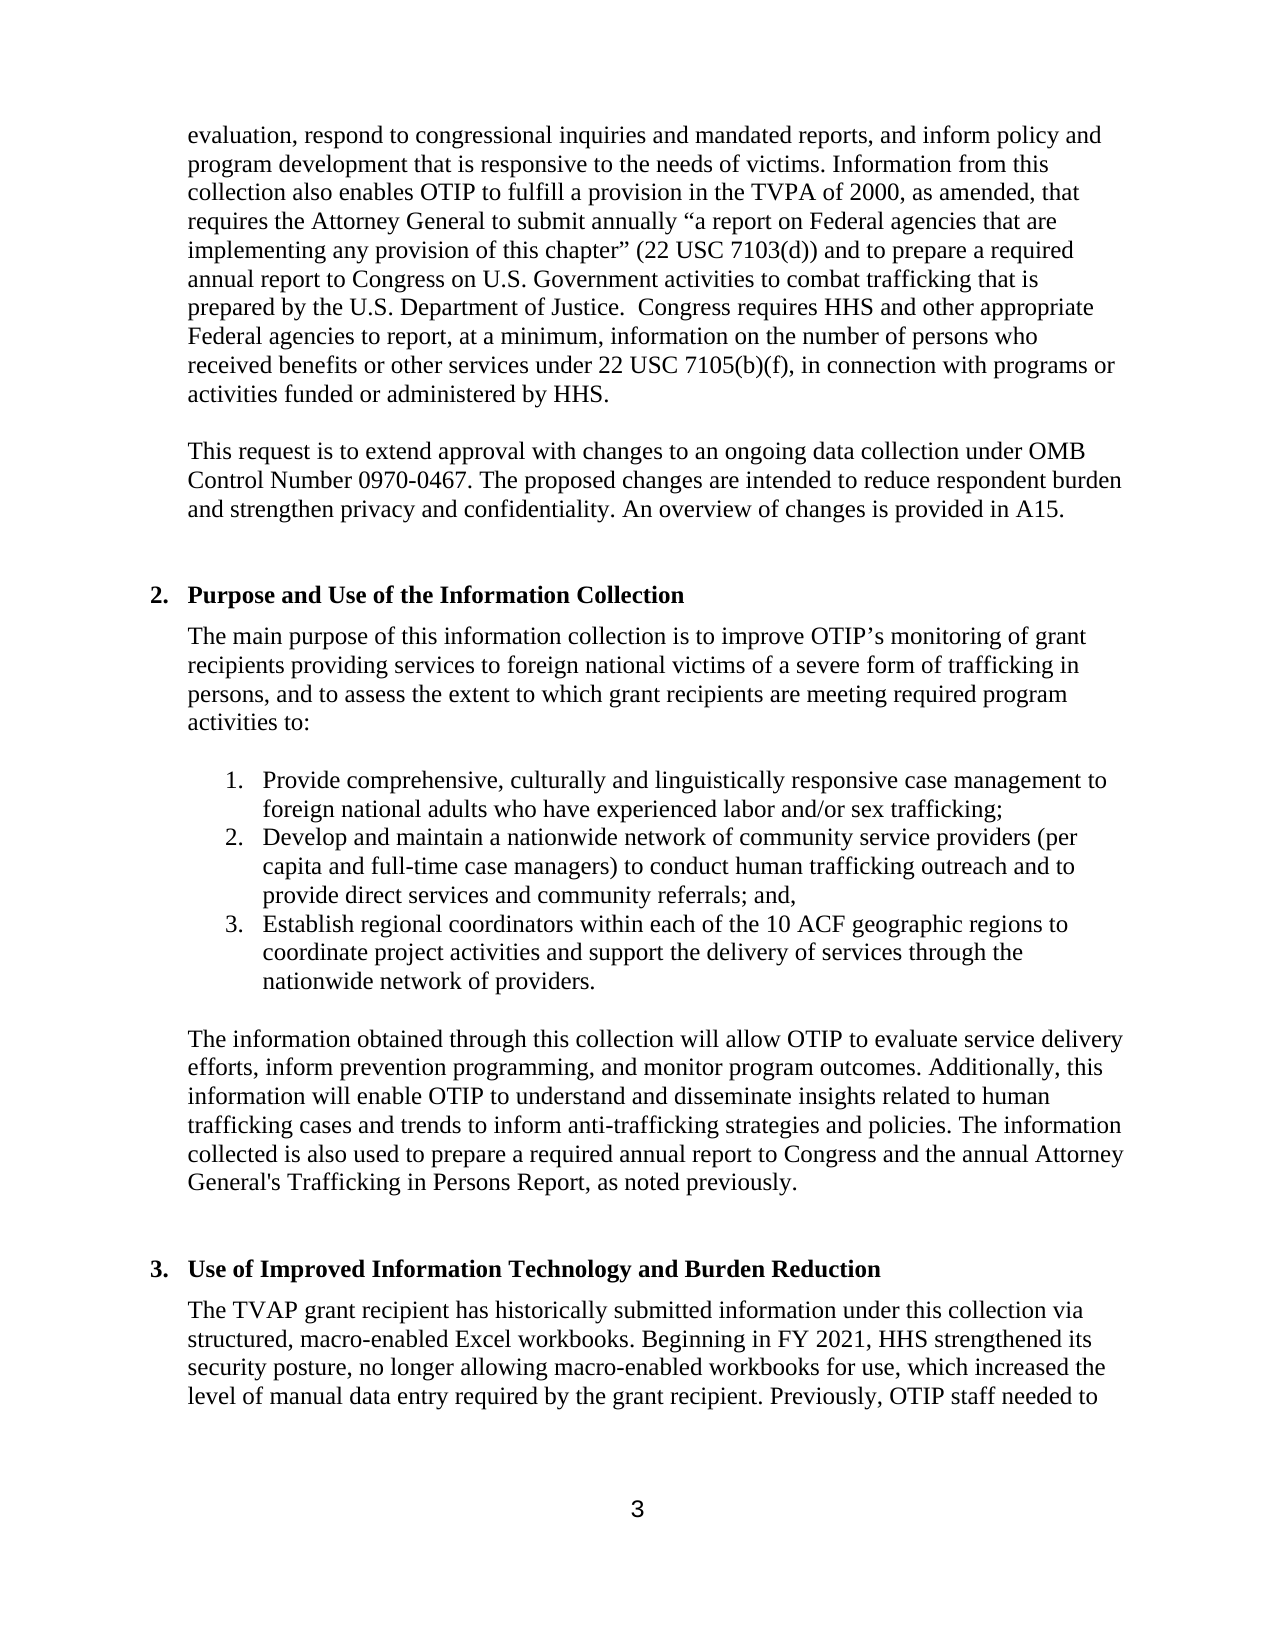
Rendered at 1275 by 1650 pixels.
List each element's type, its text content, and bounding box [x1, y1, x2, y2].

list Provide comprehensive, culturally and linguistically responsive case management to foreign national adults who have experienced labor and/or sex trafficking; [225, 765, 1125, 822]
text The main purpose of this information collection is to improve OTIP’s monitoring of grant recipients providing services to foreign national victims of a severe form of trafficking in persons, and to assess the extent to which grant recipients are meeting required program activities to: [187, 621, 1125, 736]
list Use of Improved Information Technology and Burden Reduction [150, 1254, 1125, 1282]
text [187, 1295, 1125, 1410]
list Purpose and Use of the Information Collection [150, 580, 1125, 609]
list Establish regional coordinators within each of the 10 ACF geographic regions to coordinate project activities and support the delivery of services through the nationwide network of providers. [225, 909, 1125, 995]
list Develop and maintain a nationwide network of community service providers (per capita and full-time case managers) to conduct human trafficking outreach and to provide direct services and community referrals; and, [225, 822, 1125, 909]
text This request is to extend approval with changes to an ongoing data collection under OMB Control Number 0970-0467. The proposed changes are intended to reduce respondent burden and strengthen privacy and confidentiality. An overview of changes is provided in A15. [187, 436, 1125, 522]
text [187, 120, 1125, 407]
text The information obtained through this collection will allow OTIP to evaluate service delivery efforts, inform prevention programming, and monitor program outcomes. Additionally, this information will enable OTIP to understand and disseminate insights related to human trafficking cases and trends to inform anti-trafficking strategies and policies. The information collected is also used to prepare a required annual report to Congress and the annual Attorney General's Trafficking in Persons Report, as noted previously. [187, 1024, 1125, 1196]
